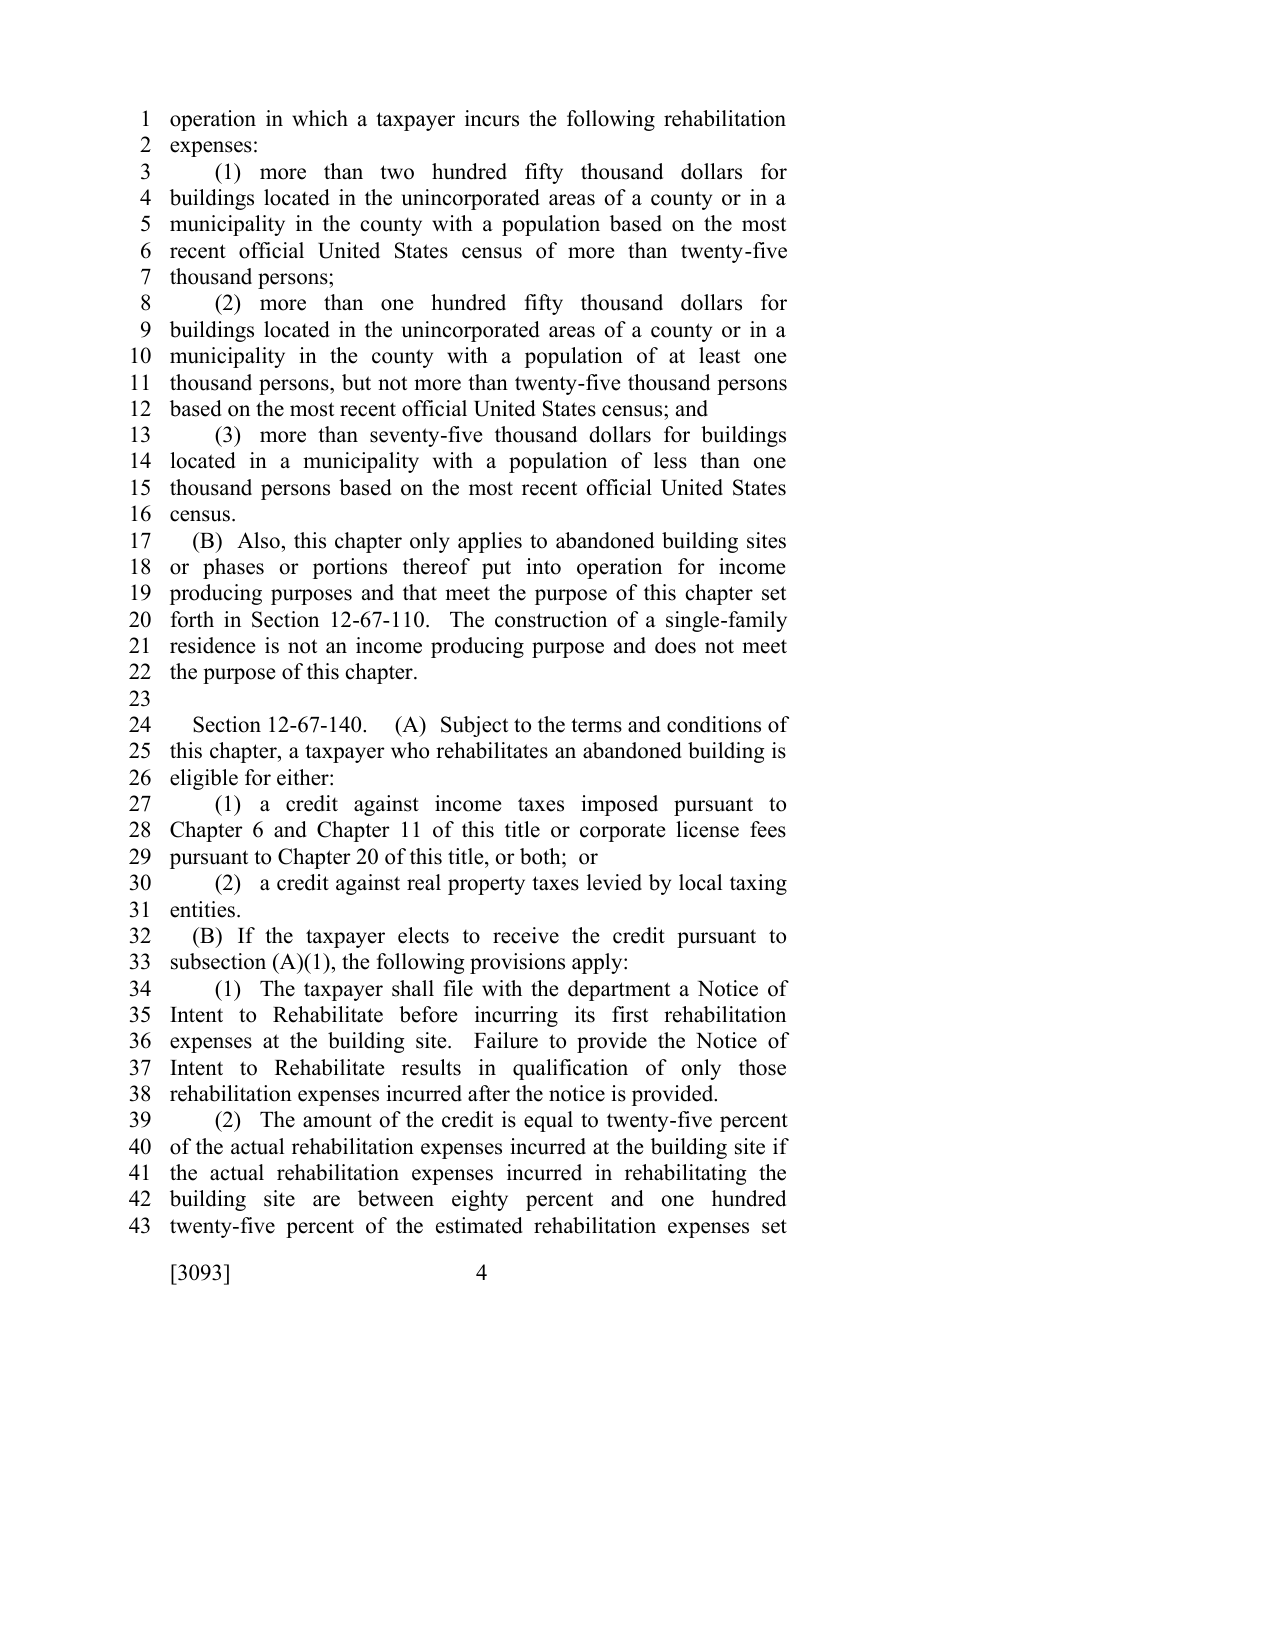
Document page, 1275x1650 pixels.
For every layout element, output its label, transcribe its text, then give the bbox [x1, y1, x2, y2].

text (1) more than two hundred fifty thousand dollars for buildings located in the unincorporated areas of a county or in a municipality in the county with a population based on the most recent official United States census of more than twenty-five thousand persons; [169, 158, 787, 289]
text (3) more than seventy-five thousand dollars for buildings located in a municipality with a population of less than one thousand persons based on the most recent official United States census. [169, 421, 787, 527]
text (1) a credit against income taxes imposed pursuant to Chapter 6 and Chapter 11 of this title or corporate license fees pursuant to Chapter 20 of this title, or both; or [169, 790, 787, 869]
text (2) more than one hundred fifty thousand dollars for buildings located in the unincorporated areas of a county or in a municipality in the county with a population of at least one thousand persons, but not more than twenty-five thousand persons based on the most recent official United States census; and [169, 289, 787, 421]
text (2) a credit against real property taxes levied by local taxing entities. [169, 869, 787, 922]
text (1) The taxpayer shall file with the department a Notice of Intent to Rehabilitate before incurring its first rehabilitation expenses at the building site. Failure to provide the Notice of Intent to Rehabilitate results in qualification of only those rehabilitation expenses incurred after the notice is provided. [169, 975, 787, 1106]
text (B) Also, this chapter only applies to abandoned building sites or phases or portions thereof put into operation for income producing purposes and that meet the purpose of this chapter set forth in Section 12-67-110. The construction of a single-family residence is not an income producing purpose and does not meet the purpose of this chapter. [169, 527, 787, 685]
text (B) If the taxpayer elects to receive the credit pursuant to subsection (A)(1), the following provisions apply: [169, 922, 787, 975]
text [169, 105, 787, 158]
text Section 12-67-140. (A) Subject to the terms and conditions of this chapter, a taxpayer who rehabilitates an abandoned building is eligible for either: [169, 711, 787, 790]
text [169, 1106, 787, 1238]
